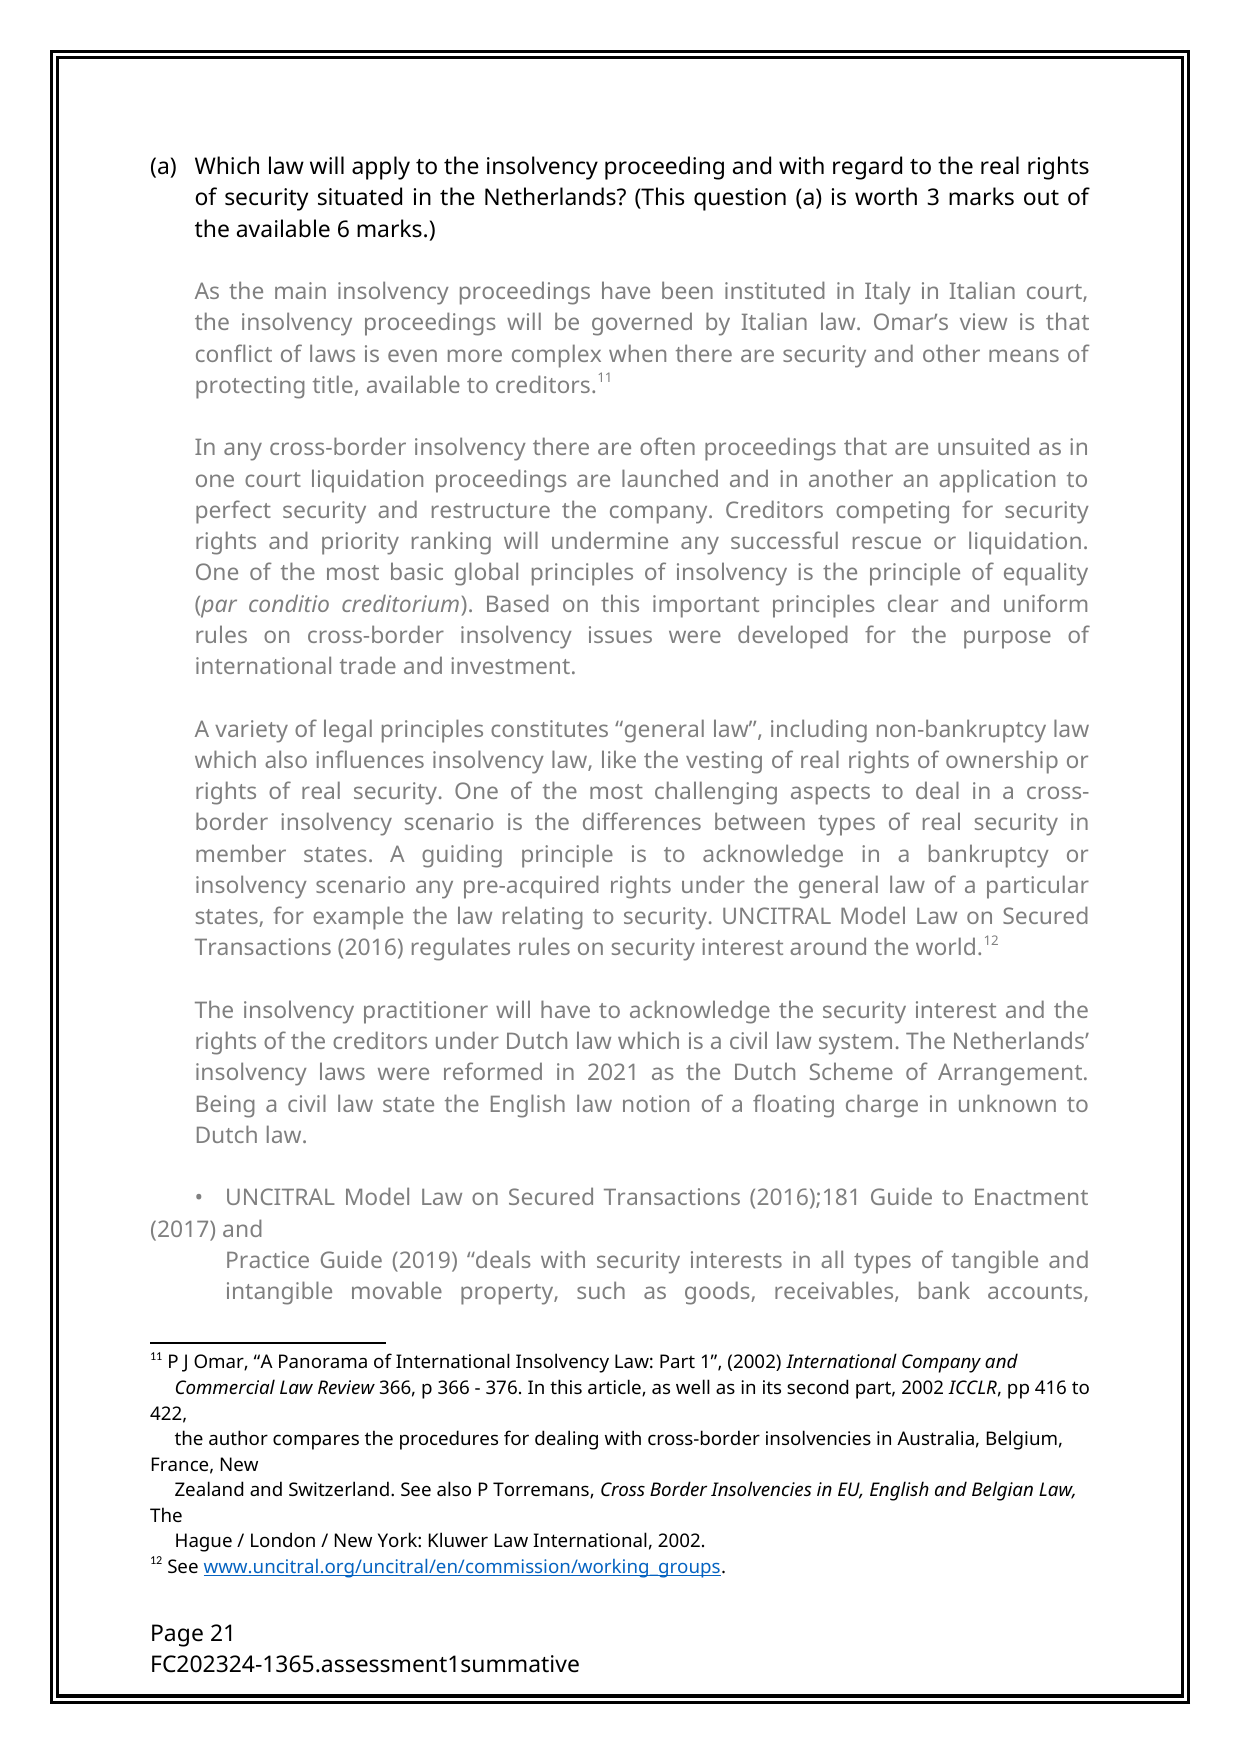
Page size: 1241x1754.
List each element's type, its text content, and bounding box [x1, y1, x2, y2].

text As the main insolvency proceedings have been instituted in Italy in Italian court, the insolvency proceedings will be governed by Italian law. Omar’s view is that conflict of laws is even more complex when there are security and other means of protecting title, available to creditors. [194, 275, 1090, 400]
text • UNCITRAL Model Law on Secured Transactions (2016);181 Guide to Enactment (2017) and [150, 1181, 1090, 1244]
text The insolvency practitioner will have to acknowledge the security interest and the rights of the creditors under Dutch law which is a civil law system. The Netherlands’ insolvency laws were reformed in 2021 as the Dutch Scheme of Arrangement. Being a civil law state the English law notion of a floating charge in unknown to Dutch law. [194, 994, 1090, 1150]
text In any cross-border insolvency there are often proceedings that are unsuited as in one court liquidation proceedings are launched and in another an application to perfect security and restructure the company. Creditors competing for security rights and priority ranking will undermine any successful rescue or liquidation. One of the most basic global principles of insolvency is the principle of equality (par conditio creditorium). Based on this important principles clear and uniform rules on cross-border insolvency issues were developed for the purpose of international trade and investment. [194, 431, 1090, 681]
list Which law will apply to the insolvency proceeding and with regard to the real rights of security situated in the Netherlands? (This question (a) is worth 3 marks out of the available 6 marks.) [150, 150, 1090, 244]
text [225, 1244, 1090, 1306]
text A variety of legal principles constitutes “general law”, including non-bankruptcy law which also influences insolvency law, like the vesting of real rights of ownership or rights of real security. One of the most challenging aspects to deal in a cross-border insolvency scenario is the differences between types of real security in member states. A guiding principle is to acknowledge in a bankruptcy or insolvency scenario any pre-acquired rights under the general law of a particular states, for example the law relating to security. UNCITRAL Model Law on Secured Transactions (2016) regulates rules on security interest around the world. [194, 712, 1090, 962]
